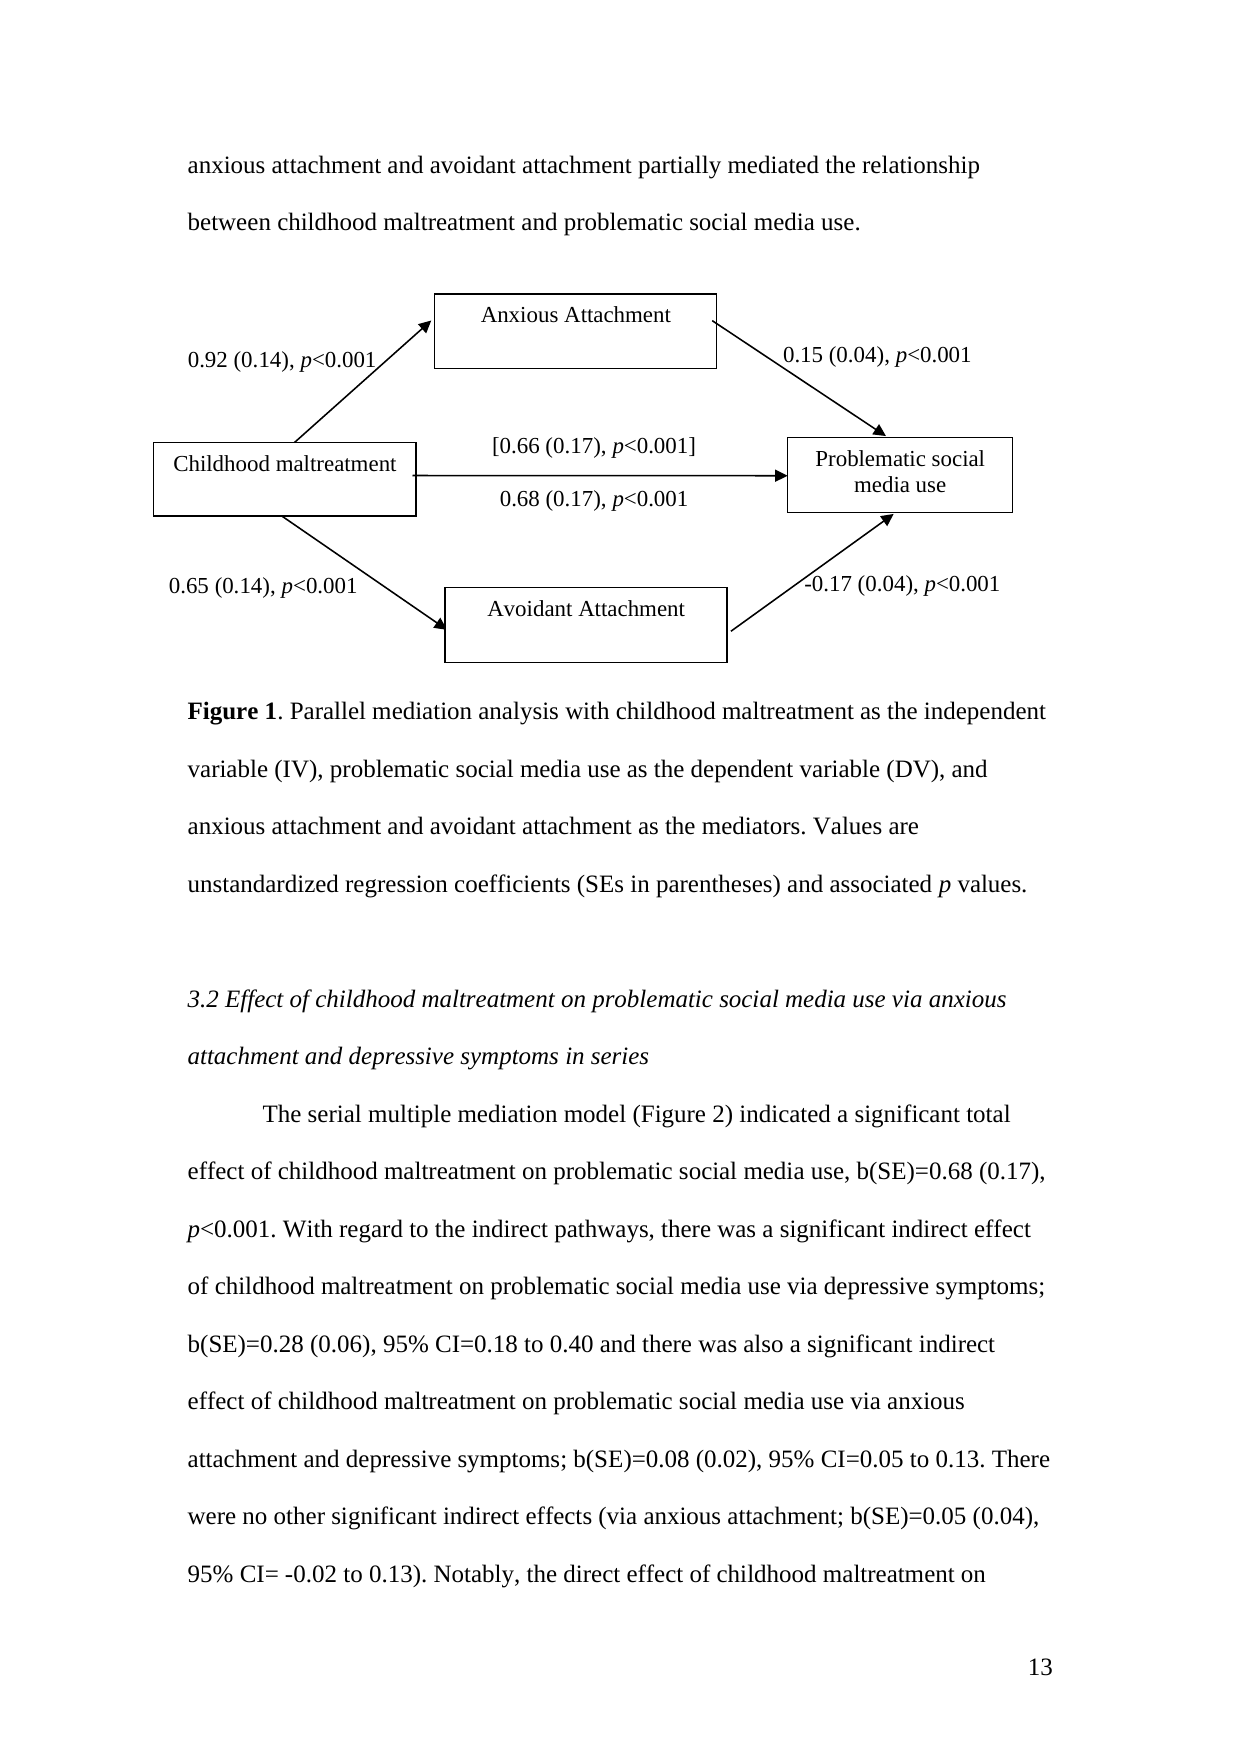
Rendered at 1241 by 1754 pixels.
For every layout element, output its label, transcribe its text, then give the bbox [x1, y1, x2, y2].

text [187, 1099, 1053, 1587]
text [187, 150, 1053, 236]
text Figure 1. Parallel mediation analysis with childhood maltreatment as the independent variable (IV), problematic social media use as the dependent variable (DV), and anxious attachment and avoidant attachment as the mediators. Values are unstandardized regression coefficients (SEs in parentheses) and associated p values. [187, 696, 1053, 897]
text 3.2 Effect of childhood maltreatment on problematic social media use via anxious attachment and depressive symptoms in series [187, 984, 1053, 1070]
